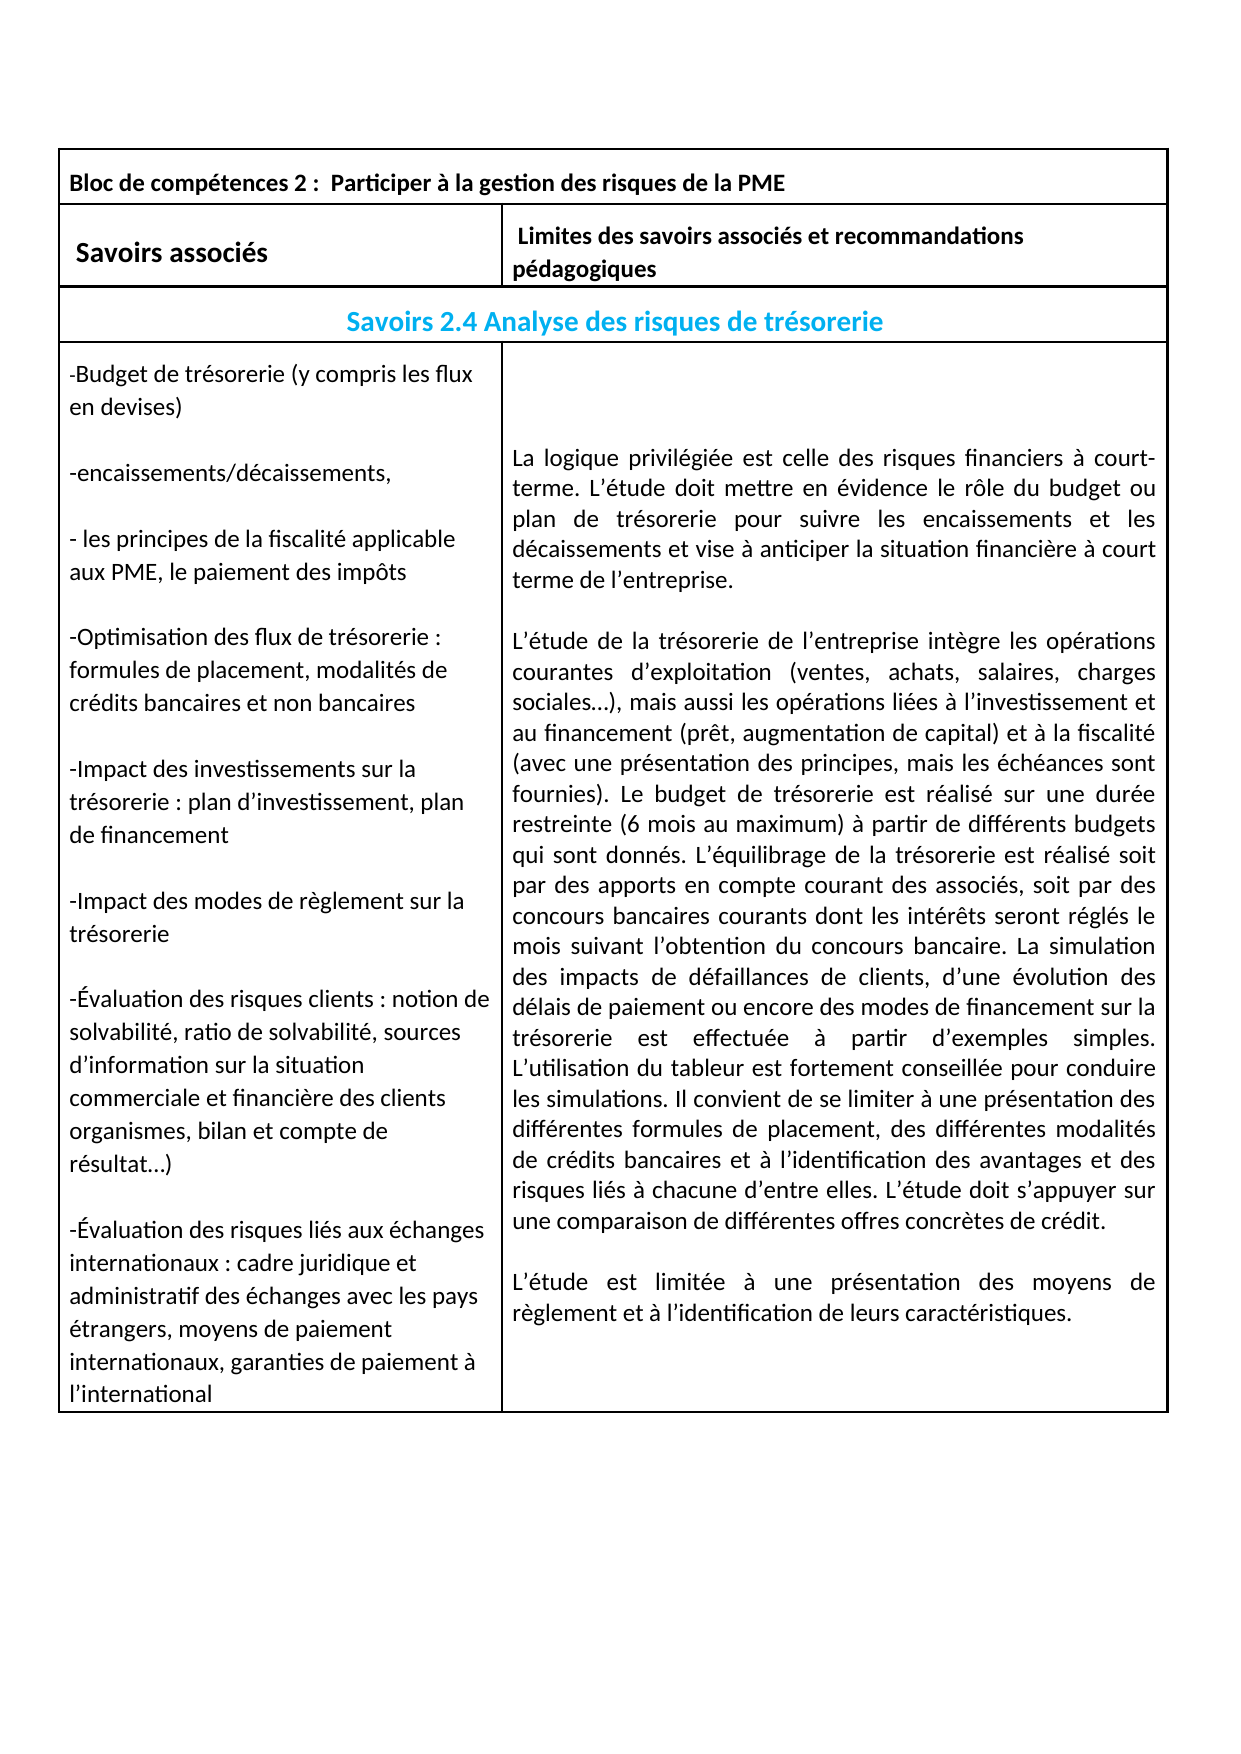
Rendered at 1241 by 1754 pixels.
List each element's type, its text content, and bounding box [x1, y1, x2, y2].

table_cell La logique privilégiée est celle des risques financiers à court-terme. L’étude doit mettre en évidence le rôle du budget ou plan de trésorerie pour suivre les encaissements et les décaissements et vise à anticiper la situation financière à court terme de l’entreprise. L’étude de la trésorerie de l’entreprise intègre les opérations courantes d’exploitation (ventes, achats, salaires, charges sociales…), mais aussi les opérations liées à l’investissement et au financement (prêt, augmentation de capital) et à la fiscalité (avec une présentation des principes, mais les échéances sont fournies). Le budget de trésorerie est réalisé sur une durée restreinte (6 mois au maximum) à partir de différents budgets qui sont donnés. L’équilibrage de la trésorerie est réalisé soit par des apports en compte courant des associés, soit par des concours bancaires courants dont les intérêts seront réglés le mois suivant l’obtention du concours bancaire. La simulation des impacts de défaillances de clients, d’une évolution des délais de paiement ou encore des modes de financement sur la trésorerie est effectuée à partir d’exemples simples. L’utilisation du tableur est fortement conseillée pour conduire les simulations. Il convient de se limiter à une présentation des différentes formules de placement, des différentes modalités de crédits bancaires et à l’identification des avantages et des risques liés à chacune d’entre elles. L’étude doit s’appuyer sur une comparaison de différentes offres concrètes de crédit. L’étude est limitée à une présentation des moyens de règlement et à l’identification de leurs caractéristiques. [503, 343, 1166, 1411]
table_cell -Budget de trésorerie (y compris les flux en devises) -encaissements/décaissements, - les principes de la fiscalité applicable aux PME, le paiement des impôts -Optimisation des flux de trésorerie : formules de placement, modalités de crédits bancaires et non bancaires -Impact des investissements sur la trésorerie : plan d’investissement, plan de financement -Impact des modes de règlement sur la trésorerie -Évaluation des risques clients : notion de solvabilité, ratio de solvabilité, sources d’information sur la situation commerciale et financière des clients organismes, bilan et compte de résultat…) -Évaluation des risques liés aux échanges internationaux : cadre juridique et administratif des échanges avec les pays étrangers, moyens de paiement internationaux, garanties de paiement à l’international [60, 343, 501, 1411]
table_cell Limites des savoirs associés et recommandations pédagogiques [503, 205, 1166, 285]
table_header Bloc de compétences 2 : Participer à la gestion des risques de la PME [60, 150, 1166, 202]
table_cell Savoirs associés [60, 205, 501, 285]
table_cell Savoirs 2.4 Analyse des risques de trésorerie [60, 288, 1166, 341]
